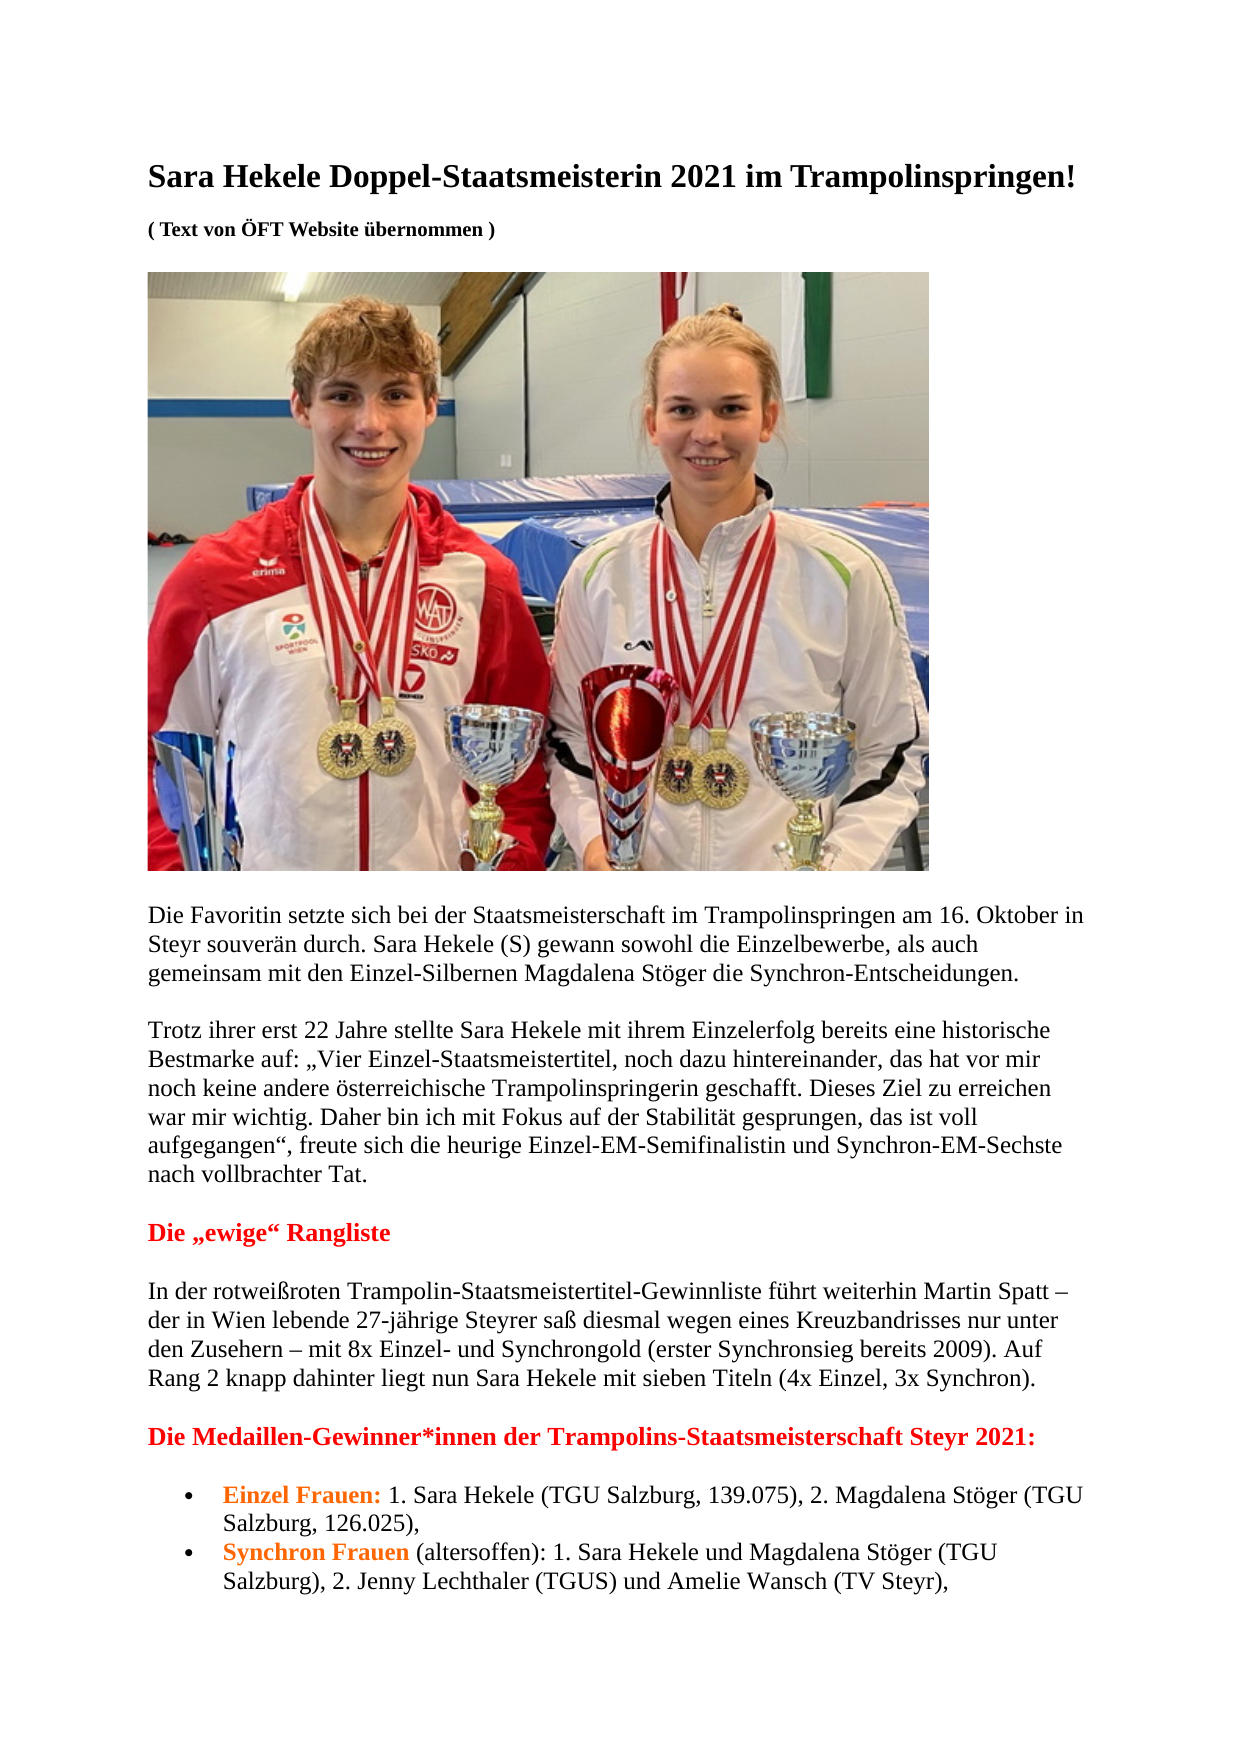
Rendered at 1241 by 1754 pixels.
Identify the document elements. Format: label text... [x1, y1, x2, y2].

text Die „ewige“ Rangliste [148, 1217, 1093, 1247]
text Sara Hekele Doppel-Staatsmeisterin 2021 im Trampolinspringen! ( Text von ÖFT Website übernommen ) [148, 148, 1093, 241]
text In der rotweißroten Trampolin-Staatsmeistertitel-Gewinnliste führt weiterhin Martin Spatt – der in Wien lebende 27-jährige Steyrer saß diesmal wegen eines Kreuzbandrisses nur unter den Zusehern – mit 8x Einzel- und Synchrongold (erster Synchronsieg bereits 2009). Auf Rang 2 knapp dahinter liegt nun Sara Hekele mit sieben Titeln (4x Einzel, 3x Synchron). [148, 1276, 1093, 1391]
list Einzel Frauen: 1. Sara Hekele (TGU Salzburg, 139.075), 2. Magdalena Stöger (TGU Salzburg, 126.025), [185, 1480, 1093, 1537]
text Die Favoritin setzte sich bei der Staatsmeisterschaft im Trampolinspringen am 16. Oktober in Steyr souverän durch. Sara Hekele (S) gewann sowohl die Einzelbewerbe, als auch gemeinsam mit den Einzel-Silbernen Magdalena Stöger die Synchron-Entscheidungen. [148, 900, 1093, 986]
picture [147, 272, 929, 871]
text Die Medaillen-Gewinner*innen der Trampolins-Staatsmeisterschaft Steyr 2021: [148, 1421, 1093, 1451]
text Trotz ihrer erst 22 Jahre stellte Sara Hekele mit ihrem Einzelerfolg bereits eine historische Bestmarke auf: „Vier Einzel-Staatsmeistertitel, noch dazu hintereinander, das hat vor mir noch keine andere österreichische Trampolinspringerin geschafft. Dieses Ziel zu erreichen war mir wichtig. Daher bin ich mit Fokus auf der Stabilität gesprungen, das ist voll aufgegangen“, freute sich die heurige Einzel-EM-Semifinalistin und Synchron-EM-Sechste nach vollbrachter Tat. [148, 1016, 1093, 1188]
list Synchron Frauen (altersoffen): 1. Sara Hekele und Magdalena Stöger (TGU Salzburg), 2. Jenny Lechthaler (TGUS) und Amelie Wansch (TV Steyr), [185, 1537, 1093, 1595]
